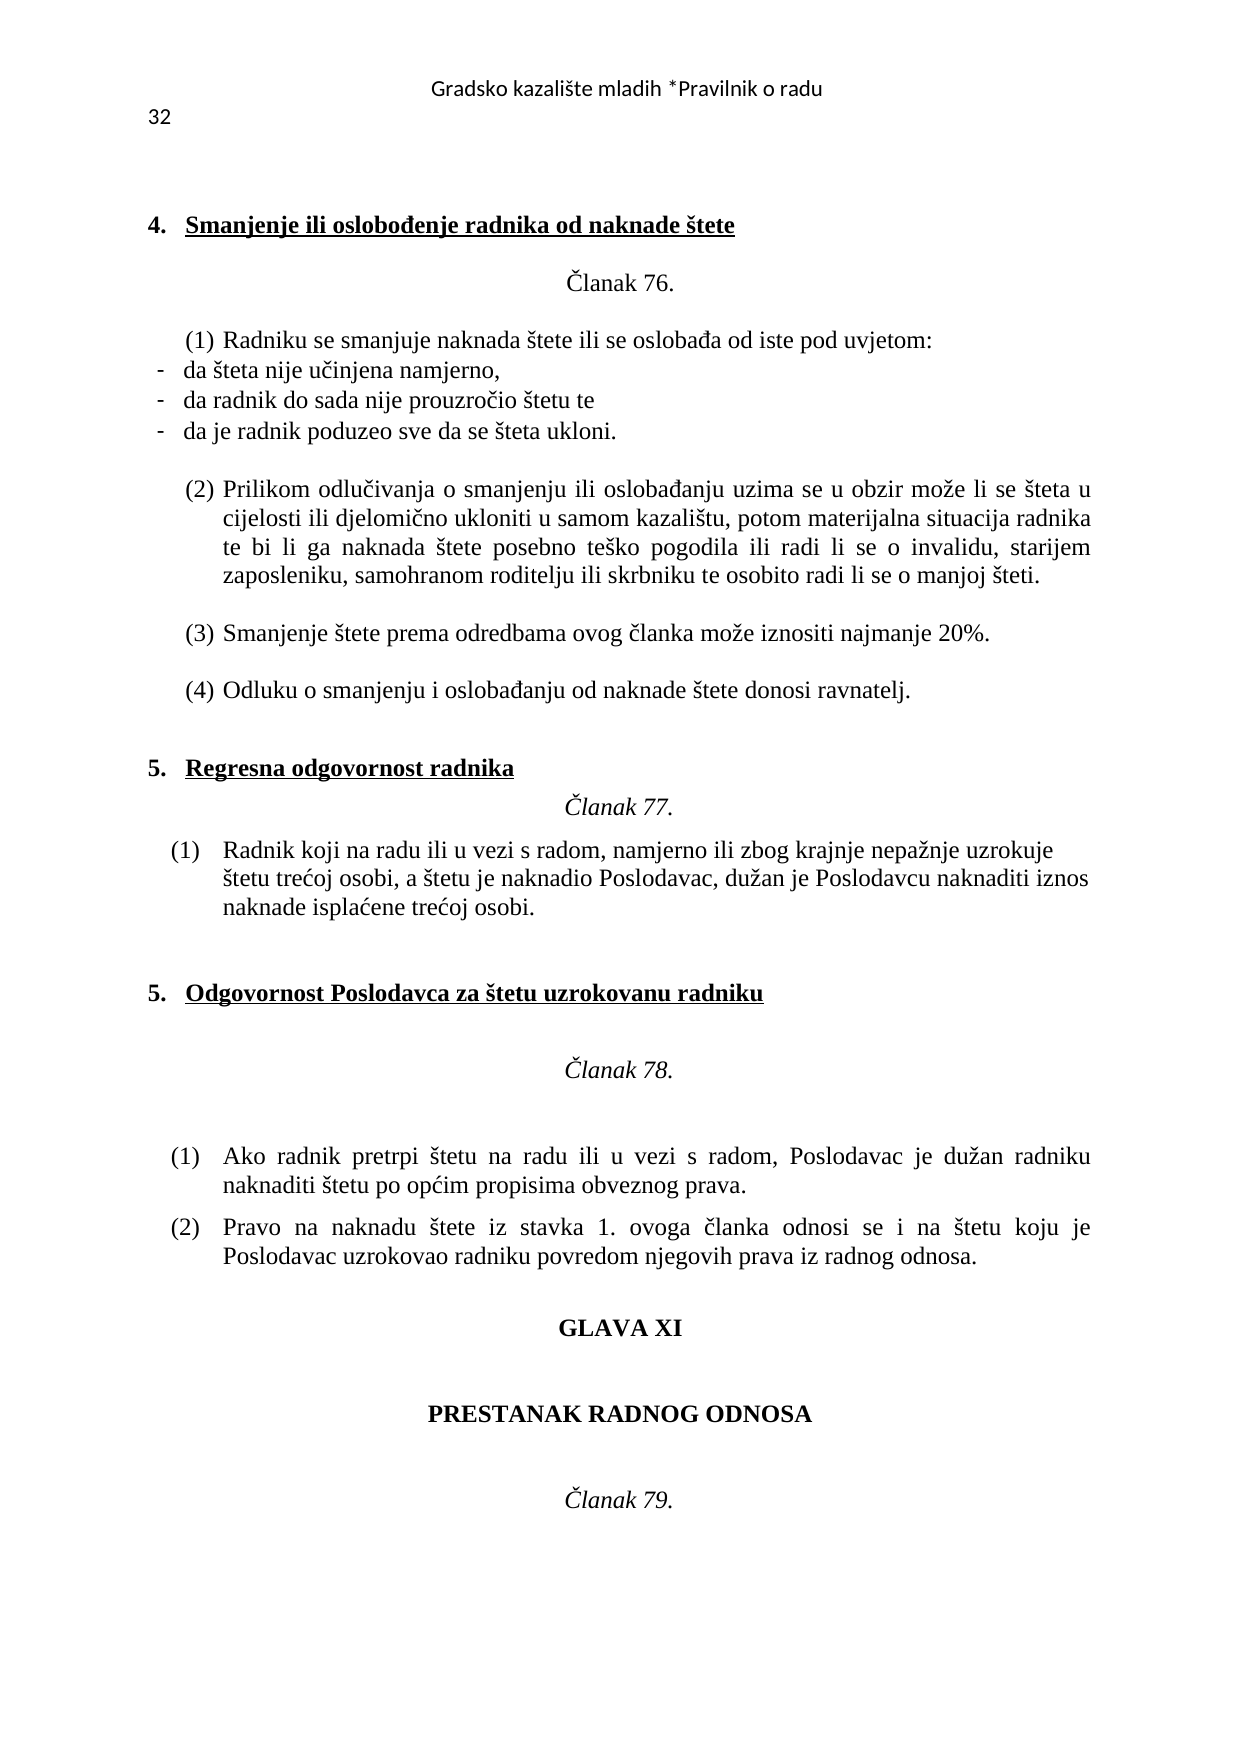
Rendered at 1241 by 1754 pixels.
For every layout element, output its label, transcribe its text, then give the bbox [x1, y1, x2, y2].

text Članak 76. [148, 268, 1092, 297]
list da radnik do sada nije prouzročio štetu te [148, 384, 1092, 415]
list Regresna odgovornost radnika [148, 753, 1092, 782]
list Radnik koji na radu ili u vezi s radom, namjerno ili zbog krajnje nepažnje uzrokuje štetu trećoj osobi, a štetu je naknadio Poslodavac, dužan je Poslodavcu naknaditi iznos naknade isplaćene trećoj osobi. [185, 835, 1092, 921]
text Članak 79. [148, 1485, 1092, 1514]
list Odluku o smanjenju i oslobađanju od naknade štete donosi ravnatelj. [185, 676, 1092, 704]
text Članak 77. [148, 792, 1092, 821]
list Smanjenje ili oslobođenje radnika od naknade štete [148, 210, 1092, 239]
list Ako radnik pretrpi štetu na radu ili u vezi s radom, Poslodavac je dužan radniku naknaditi štetu po općim propisima obveznog prava. [185, 1141, 1092, 1198]
list Prilikom odlučivanja o smanjenju ili oslobađanju uzima se u obzir može li se šteta u cijelosti ili djelomično ukloniti u samom kazalištu, potom materijalna situacija radnika te bi li ga naknada štete posebno teško pogodila ili radi li se o invalidu, starijem zaposleniku, samohranom roditelju ili skrbniku te osobito radi li se o manjoj šteti. [185, 474, 1092, 589]
list da šteta nije učinjena namjerno, [148, 354, 1092, 384]
list Odgovornost Poslodavca za štetu uzrokovanu radniku [148, 978, 1092, 1007]
list da je radnik poduzeo sve da se šteta ukloni. [148, 415, 1092, 446]
list Pravo na naknadu štete iz stavka 1. ovoga članka odnosi se i na štetu koju je Poslodavac uzrokovao radniku povredom njegovih prava iz radnog odnosa. [185, 1212, 1092, 1270]
text Članak 78. [148, 1055, 1092, 1084]
text PRESTANAK RADNOG ODNOSA [148, 1399, 1092, 1428]
list Radniku se smanjuje naknada štete ili se oslobađa od iste pod uvjetom: [185, 325, 1092, 354]
text GLAVA XI [148, 1313, 1092, 1342]
list Smanjenje štete prema odredbama ovog članka može iznositi najmanje 20%. [185, 618, 1092, 647]
